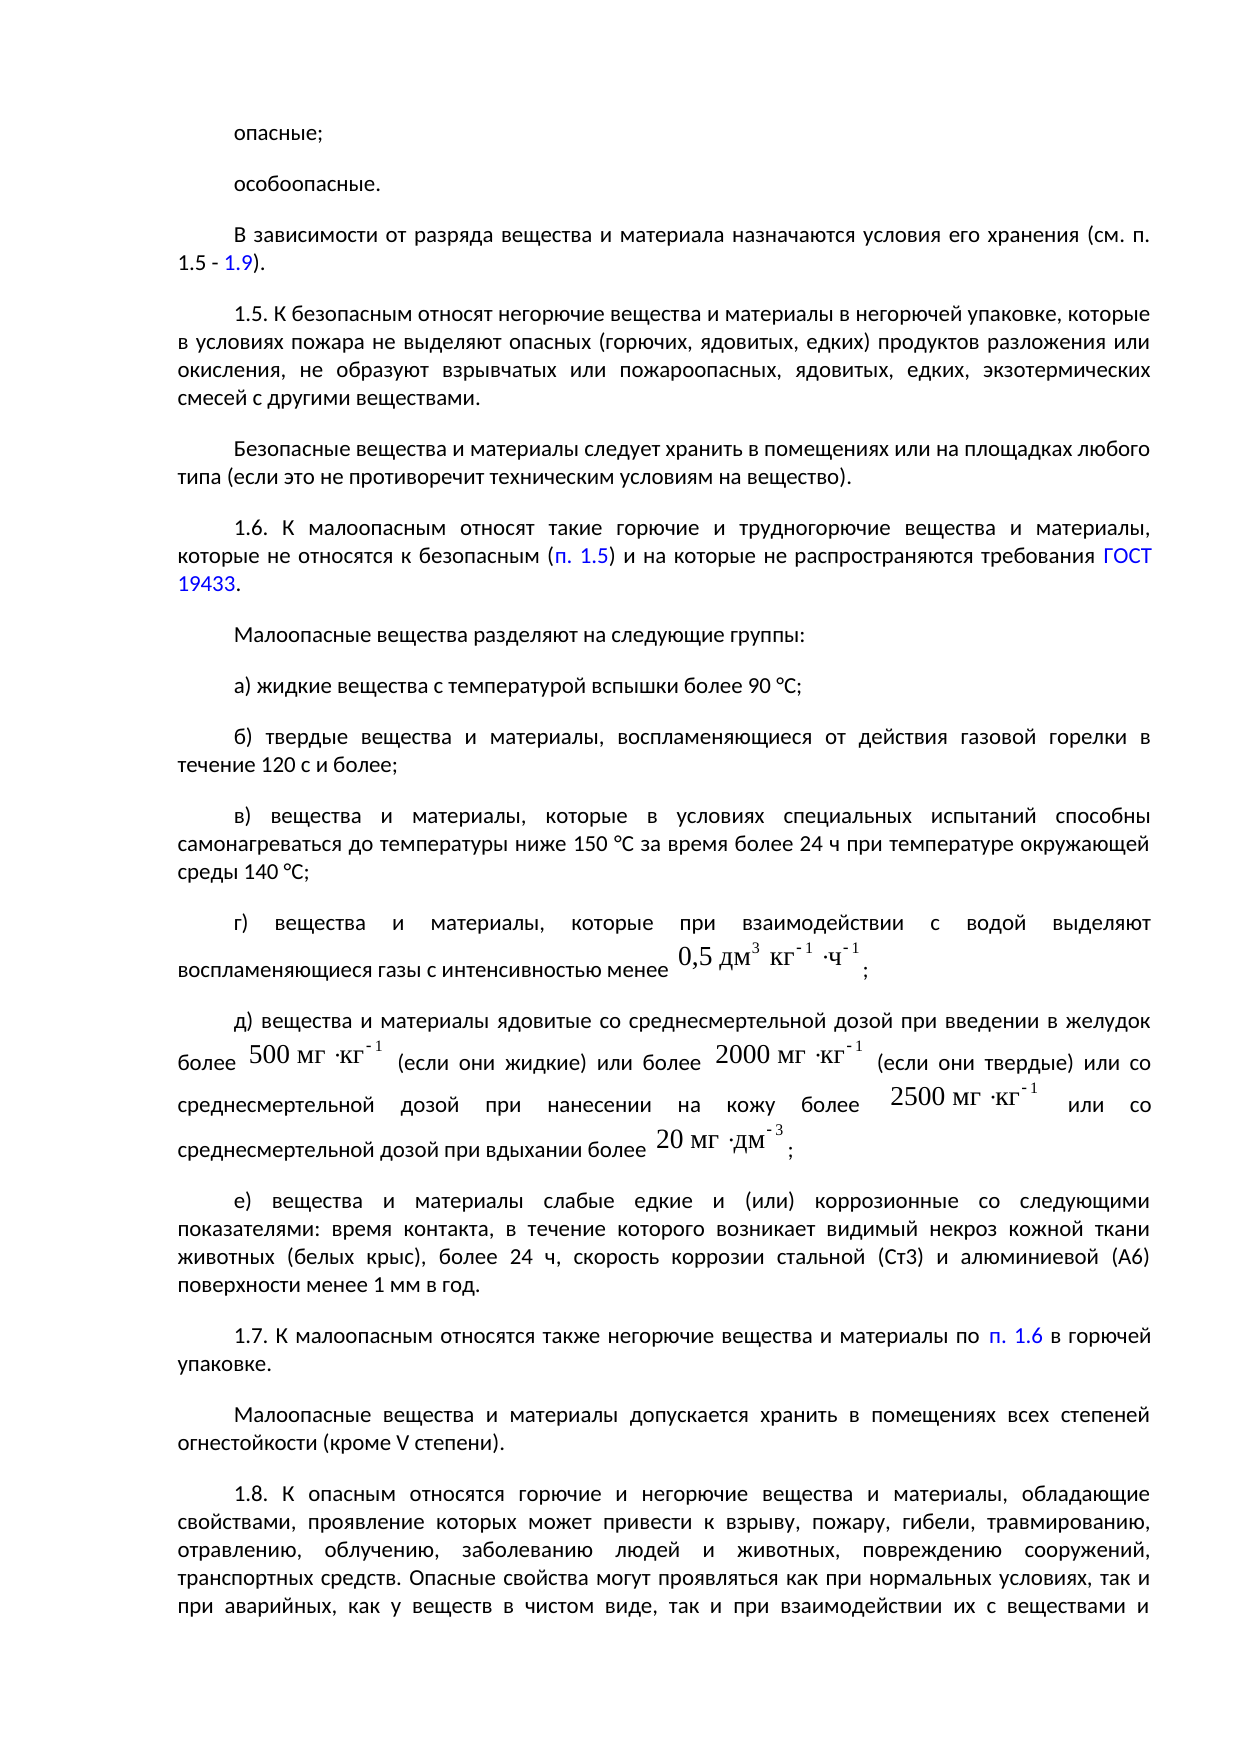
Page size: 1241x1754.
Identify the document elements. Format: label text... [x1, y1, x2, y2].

text 1.6. К малоопасным относят такие горючие и трудногорючие вещества и материалы, которые не относятся к безопасным (п. 1.5) и на которые не распространяются требования ГОСТ 19433. [177, 513, 1152, 597]
text а) жидкие вещества с температурой вспышки более 90 °C; [177, 671, 1152, 699]
text 1.5. К безопасным относят негорючие вещества и материалы в негорючей упаковке, которые в условиях пожара не выделяют опасных (горючих, ядовитых, едких) продуктов разложения или окисления, не образуют взрывчатых или пожароопасных, ядовитых, едких, экзотермических смесей с другими веществами. [177, 299, 1152, 411]
text Безопасные вещества и материалы следует хранить в помещениях или на площадках любого типа (если это не противоречит техническим условиям на вещество). [177, 434, 1152, 490]
text 1.7. К малоопасным относятся также негорючие вещества и материалы по п. 1.6 в горючей упаковке. [177, 1321, 1152, 1377]
text Малоопасные вещества и материалы допускается хранить в помещениях всех степеней огнестойкости (кроме V степени). [177, 1400, 1152, 1456]
text д) вещества и материалы ядовитые со среднесмертельной дозой при введении в желудок более (если они жидкие) или более (если они твердые) или со среднесмертельной дозой при нанесении на кожу более или со среднесмертельной дозой при вдыхании более ; [177, 1006, 1152, 1163]
text опасные; [177, 118, 1152, 146]
text Малоопасные вещества разделяют на следующие группы: [177, 620, 1152, 648]
text г) вещества и материалы, которые при взаимодействии с водой выделяют воспламеняющиеся газы с интенсивностью менее ; [177, 908, 1152, 983]
text б) твердые вещества и материалы, воспламеняющиеся от действия газовой горелки в течение 120 с и более; [177, 722, 1152, 778]
text особоопасные. [177, 169, 1152, 197]
text е) вещества и материалы слабые едкие и (или) коррозионные со следующими показателями: время контакта, в течение которого возникает видимый некроз кожной ткани животных (белых крыс), более 24 ч, скорость коррозии стальной (Ст3) и алюминиевой (А6) поверхности менее 1 мм в год. [177, 1186, 1152, 1298]
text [177, 1479, 1152, 1619]
text в) вещества и материалы, которые в условиях специальных испытаний способны самонагреваться до температуры ниже 150 °C за время более 24 ч при температуре окружающей среды 140 °C; [177, 801, 1152, 885]
text В зависимости от разряда вещества и материала назначаются условия его хранения (см. п. 1.5 - 1.9). [177, 220, 1152, 276]
